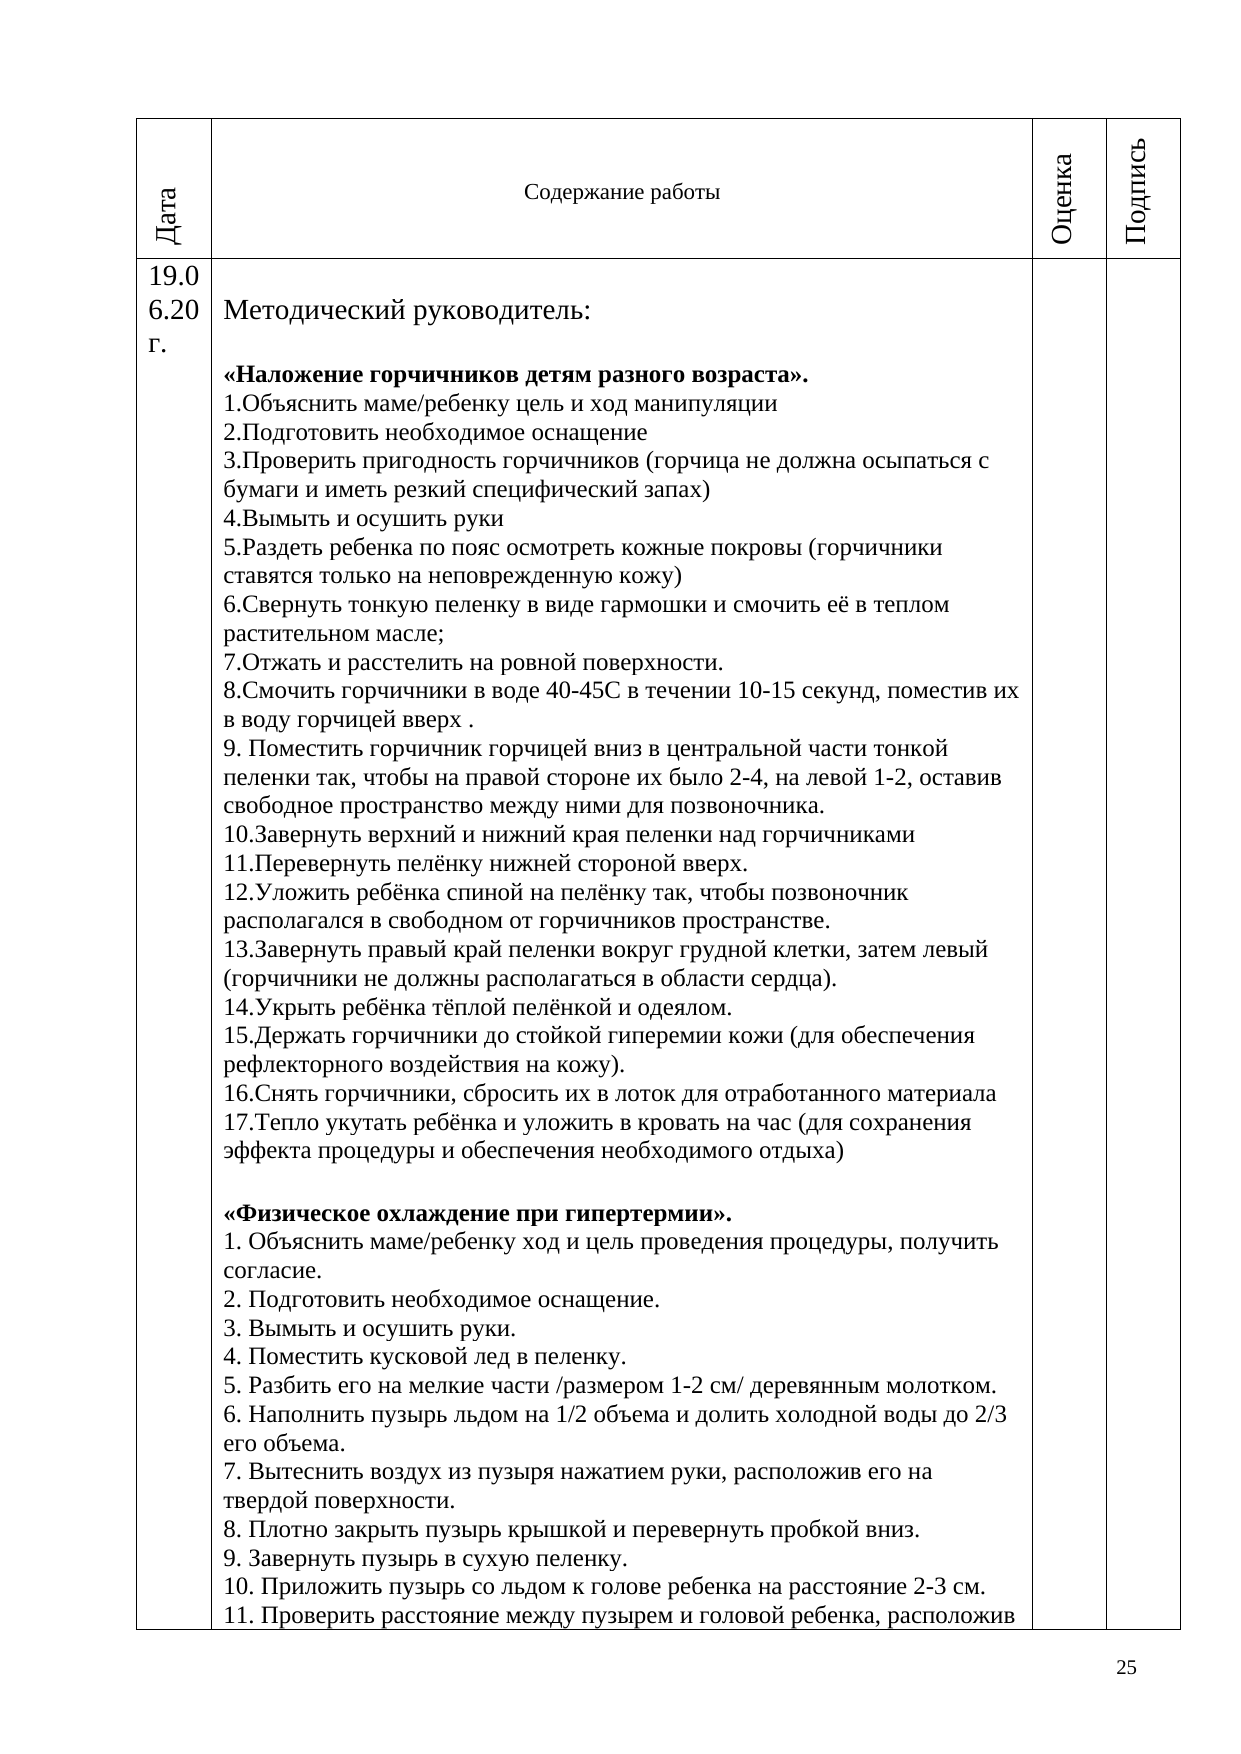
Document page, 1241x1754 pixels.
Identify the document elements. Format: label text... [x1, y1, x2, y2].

table_cell 19.06.20г. [137, 259, 211, 1629]
table_header Содержание работы [212, 119, 1032, 257]
table_cell [1107, 259, 1180, 1629]
table_header Дата [137, 119, 211, 257]
table_cell [1033, 259, 1106, 1629]
table_header Оценка [1033, 119, 1106, 257]
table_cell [212, 259, 1032, 1629]
table_header Подпись [1107, 119, 1180, 257]
